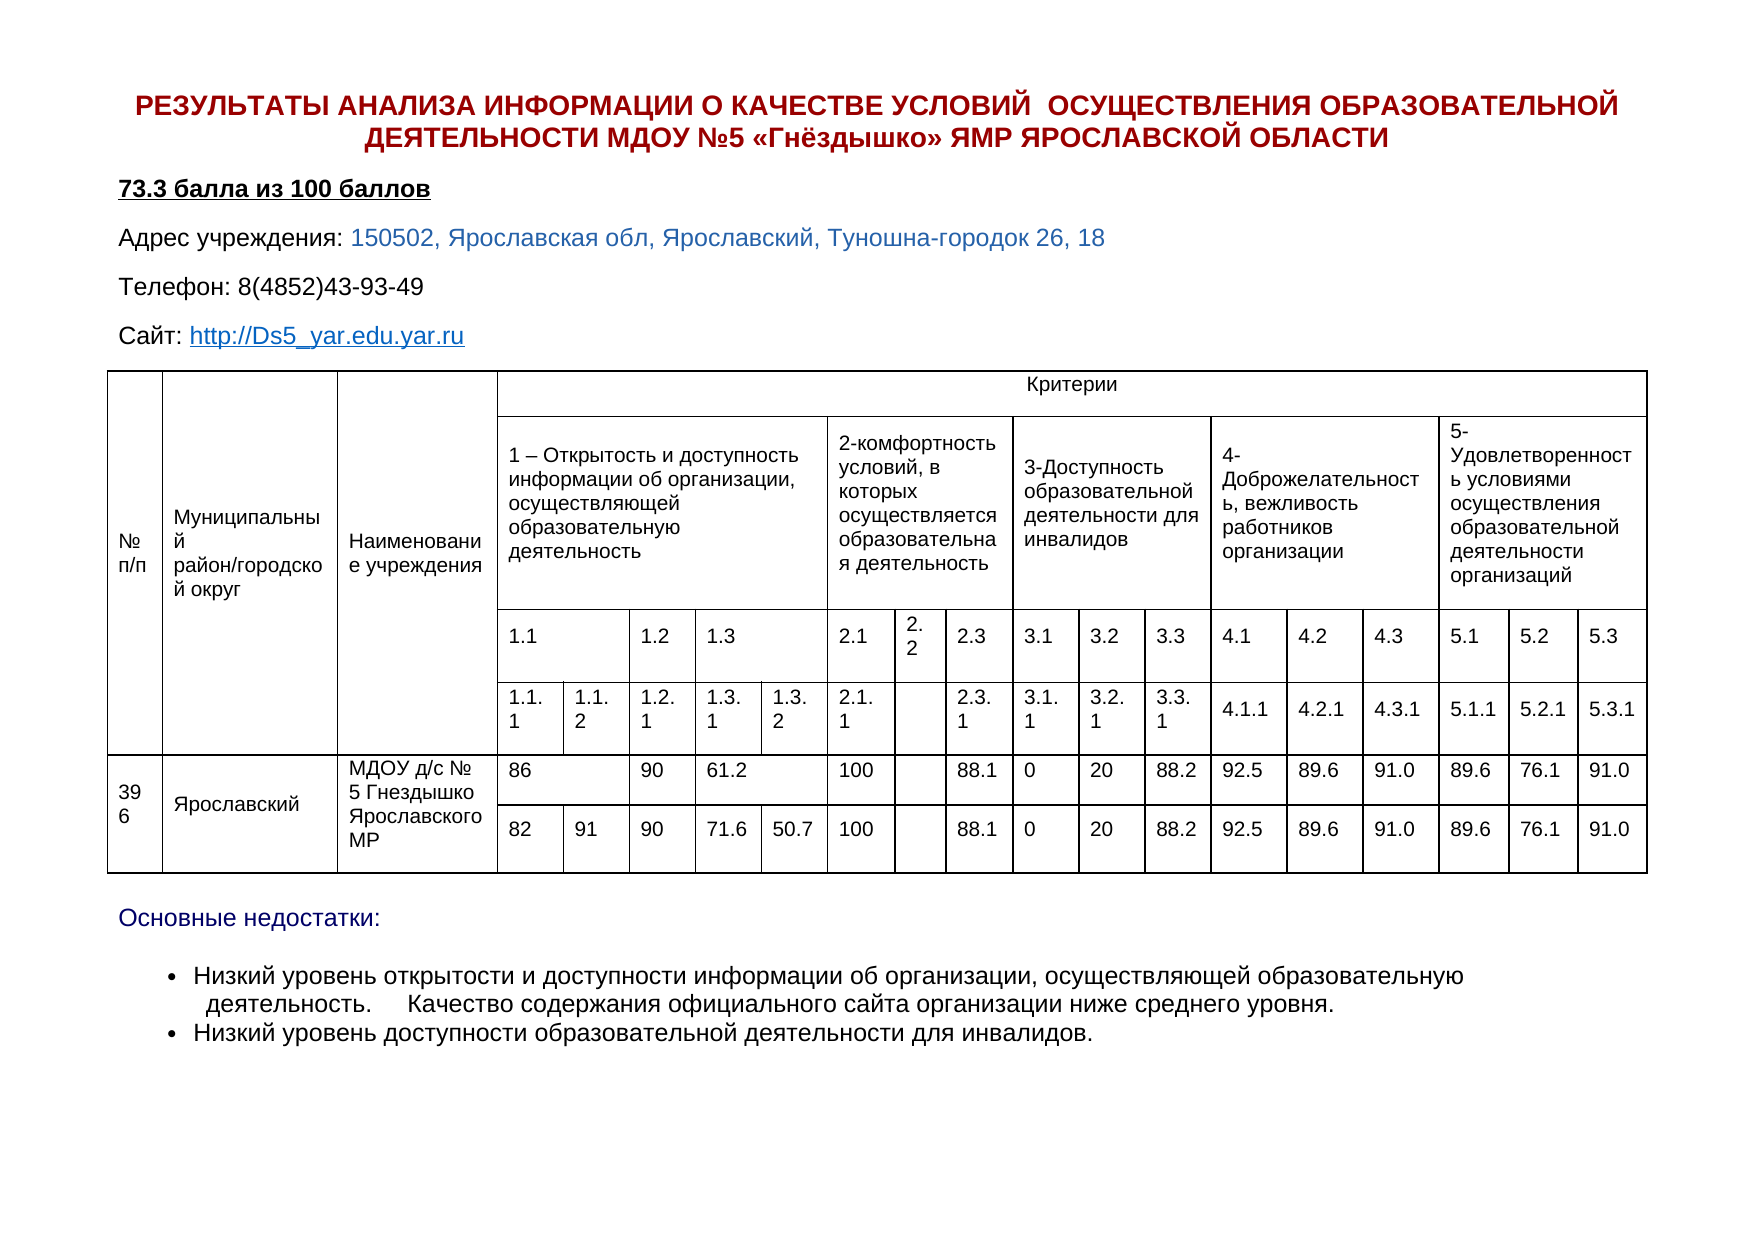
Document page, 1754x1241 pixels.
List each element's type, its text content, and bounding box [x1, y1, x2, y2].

table_cell 5.2 [1510, 610, 1577, 681]
table_cell 1.1 [498, 610, 629, 681]
table_cell 2.1.1 [828, 683, 894, 754]
table_cell 71.6 [696, 806, 761, 872]
table_cell 2.3.1 [947, 683, 1012, 754]
table_cell 88.2 [1146, 756, 1210, 804]
list Низкий уровень доступности образовательной деятельности для инвалидов. [168, 1018, 1636, 1047]
table_cell 0 [1014, 756, 1078, 804]
table_cell 91.0 [1364, 806, 1438, 872]
table_cell 2.2 [896, 610, 945, 681]
text Адрес учреждения: 150502, Ярославская обл, Ярославский, Туношна-городок 26, 18 [118, 223, 1636, 251]
table_cell 91.0 [1579, 806, 1646, 872]
table_header Муниципальный район/городской округ [163, 372, 337, 754]
table_cell 4.1.1 [1212, 683, 1286, 754]
table_cell 89.6 [1288, 756, 1362, 804]
table_cell 89.6 [1440, 756, 1508, 804]
table_cell 4.1 [1212, 610, 1286, 681]
table_cell 1.1.1 [498, 683, 563, 754]
table_cell 91.0 [1364, 756, 1438, 804]
table_cell 100 [828, 806, 894, 872]
text Основные недостатки: [118, 903, 1636, 931]
table_cell 91 [564, 806, 629, 872]
table_cell 3.2 [1080, 610, 1144, 681]
table_cell 4.2.1 [1288, 683, 1362, 754]
table_cell 89.6 [1440, 806, 1508, 872]
table_cell 4.3 [1364, 610, 1438, 681]
table_cell 3.3.1 [1146, 683, 1210, 754]
table_cell 3-Доступность образовательной деятельности для инвалидов [1014, 417, 1210, 608]
list Низкий уровень открытости и доступности информации об организации, осуществляющей образовательную деятельность. Качество содержания официального сайта организации ниже среднего уровня. [168, 961, 1636, 1018]
table_cell 1 – Открытость и доступность информации об организации, осуществляющей образовательную деятельность [498, 417, 827, 608]
table_cell 92.5 [1212, 756, 1286, 804]
table_cell 1.2.1 [630, 683, 695, 754]
table_cell 3.2.1 [1080, 683, 1144, 754]
table_cell 1.3 [696, 610, 827, 681]
table_cell 4-Доброжелательность, вежливость работников организации [1212, 417, 1438, 608]
text 73.3 балла из 100 баллов [118, 174, 1636, 202]
table_cell 100 [828, 756, 894, 804]
table_cell 5-Удовлетворенность условиями осуществления образовательной деятельности организаций [1440, 417, 1646, 608]
table_cell 1.3.2 [762, 683, 827, 754]
table_cell 5.3.1 [1579, 683, 1646, 754]
text Сайт: http://Ds5_yar.edu.yar.ru [118, 321, 1636, 349]
table_cell 88.1 [947, 756, 1012, 804]
table_cell 1.2 [630, 610, 695, 681]
table_cell 5.2.1 [1510, 683, 1577, 754]
table_cell 396 [108, 756, 162, 872]
table_header Критерии [498, 372, 1646, 416]
table_cell 88.1 [947, 806, 1012, 872]
table_cell 4.2 [1288, 610, 1362, 681]
table_cell 3.1 [1014, 610, 1078, 681]
table_cell 5.3 [1579, 610, 1646, 681]
table_cell 3.3 [1146, 610, 1210, 681]
table_cell 88.2 [1146, 806, 1210, 872]
table_cell МДОУ д/с № 5 Гнездышко Ярославского МР [338, 756, 497, 872]
table_cell 91.0 [1579, 756, 1646, 804]
table_cell 92.5 [1212, 806, 1286, 872]
table_cell 20 [1080, 806, 1144, 872]
table_cell 90 [630, 806, 695, 872]
table_cell 90 [630, 756, 695, 804]
table_cell 82 [498, 806, 563, 872]
text РЕЗУЛЬТАТЫ АНАЛИЗА ИНФОРМАЦИИ О КАЧЕСТВЕ УСЛОВИЙ ОСУЩЕСТВЛЕНИЯ ОБРАЗОВАТЕЛЬНОЙ ДЕЯТЕЛЬНОСТИ МДОУ №5 «Гнёздышко» ЯМР ЯРОСЛАВСКОЙ ОБЛАСТИ [118, 88, 1636, 153]
table_cell 2.1 [828, 610, 894, 681]
table_cell 1.1.2 [564, 683, 629, 754]
table_cell [896, 683, 945, 754]
table_cell 4.3.1 [1364, 683, 1438, 754]
table_cell 2-комфортность условий, в которых осуществляется образовательная деятельность [828, 417, 1012, 608]
table_header Наименование учреждения [338, 372, 497, 754]
table_cell 2.3 [947, 610, 1012, 681]
table_cell 5.1.1 [1440, 683, 1508, 754]
text Телефон: 8(4852)43-93-49 [118, 272, 1636, 301]
table_header № п/п [108, 372, 162, 754]
table_cell [896, 806, 945, 872]
table_cell 89.6 [1288, 806, 1362, 872]
table_cell 76.1 [1510, 756, 1577, 804]
table_cell Ярославский [163, 756, 337, 872]
table_cell [896, 756, 945, 804]
table_cell 0 [1014, 806, 1078, 872]
table_cell 86 [498, 756, 629, 804]
table_cell 61.2 [696, 756, 827, 804]
table_cell 5.1 [1440, 610, 1508, 681]
table_cell 20 [1080, 756, 1144, 804]
table_cell 50.7 [762, 806, 827, 872]
table_cell 3.1.1 [1014, 683, 1078, 754]
table_cell 1.3.1 [696, 683, 761, 754]
table_cell 76.1 [1510, 806, 1577, 872]
